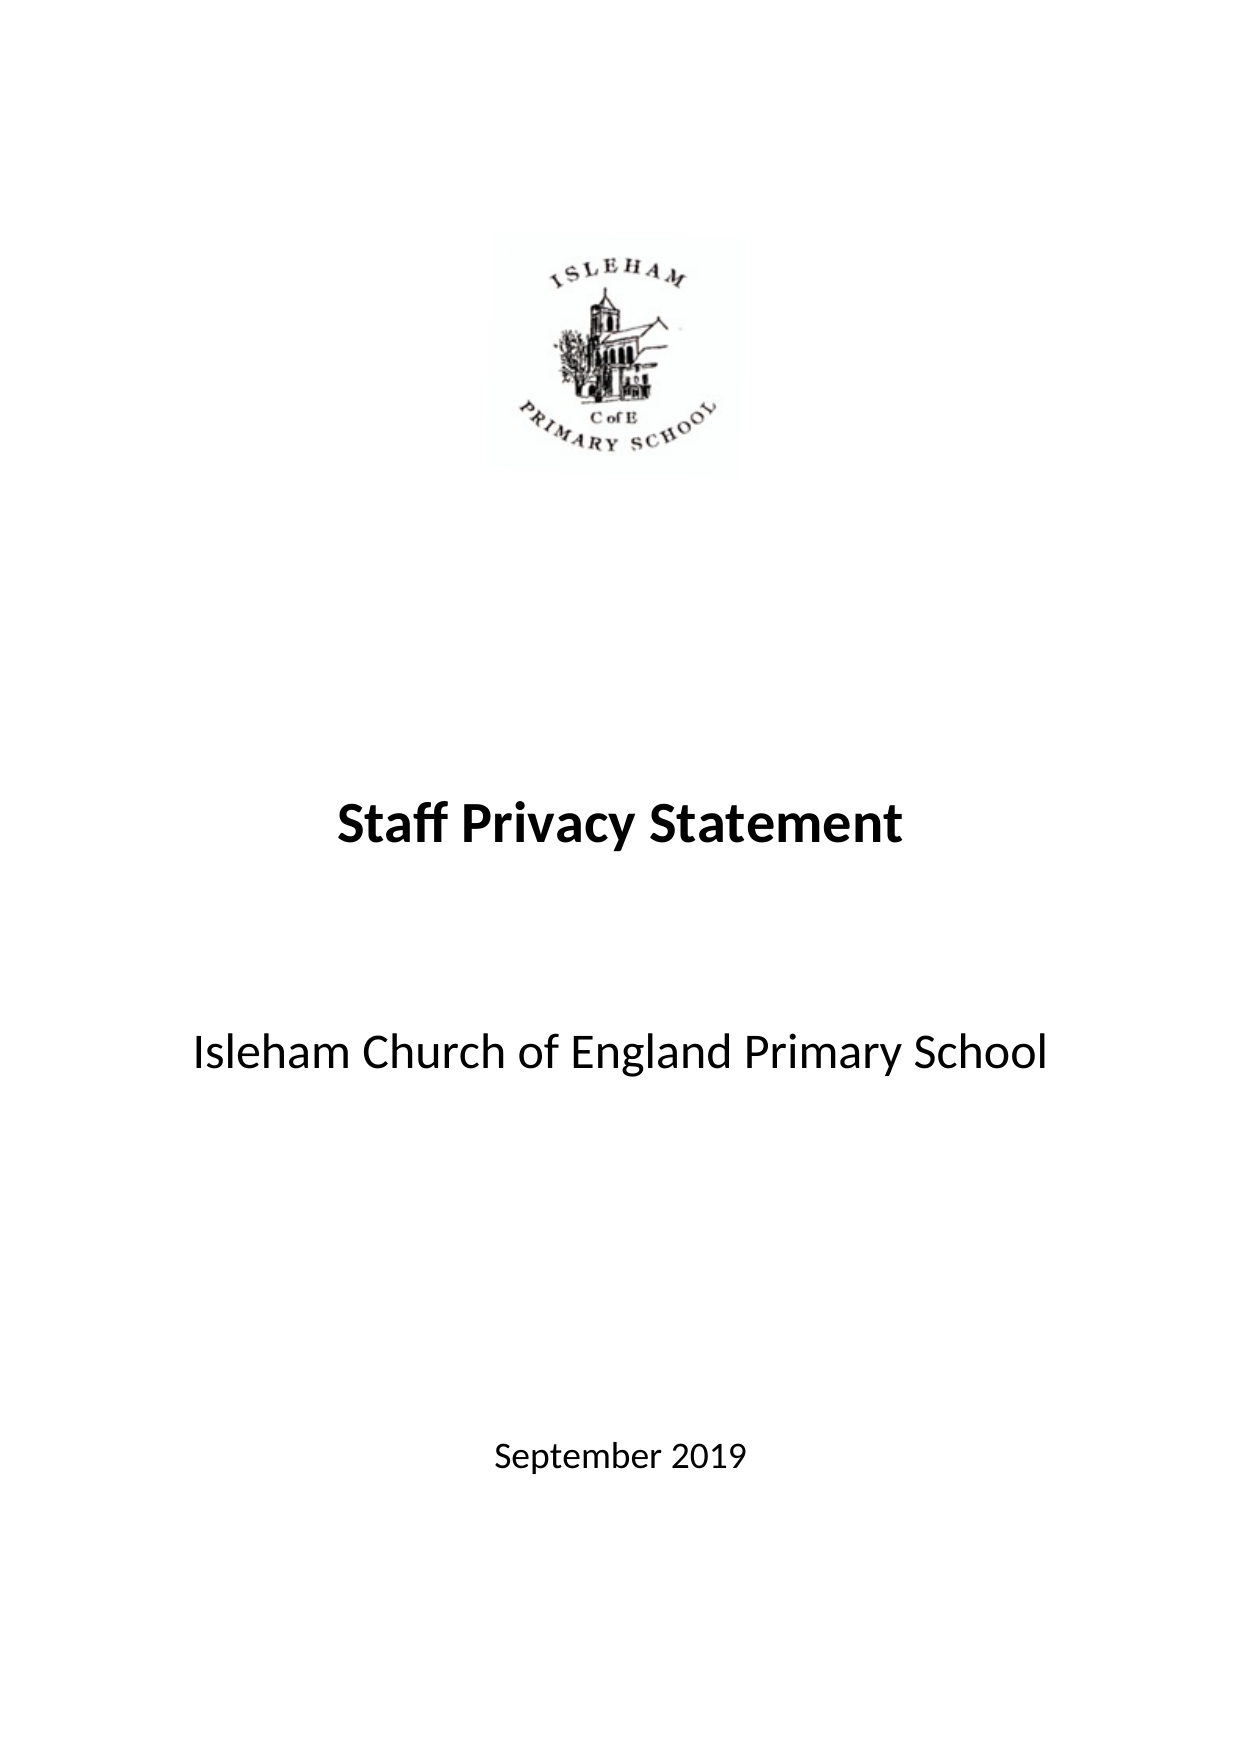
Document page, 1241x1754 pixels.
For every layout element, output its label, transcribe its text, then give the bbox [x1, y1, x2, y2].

picture [486, 231, 755, 486]
text Staff Privacy Statement [150, 786, 1091, 857]
text Isleham Church of England Primary School [150, 1020, 1091, 1081]
text September 2019 [150, 1432, 1091, 1478]
